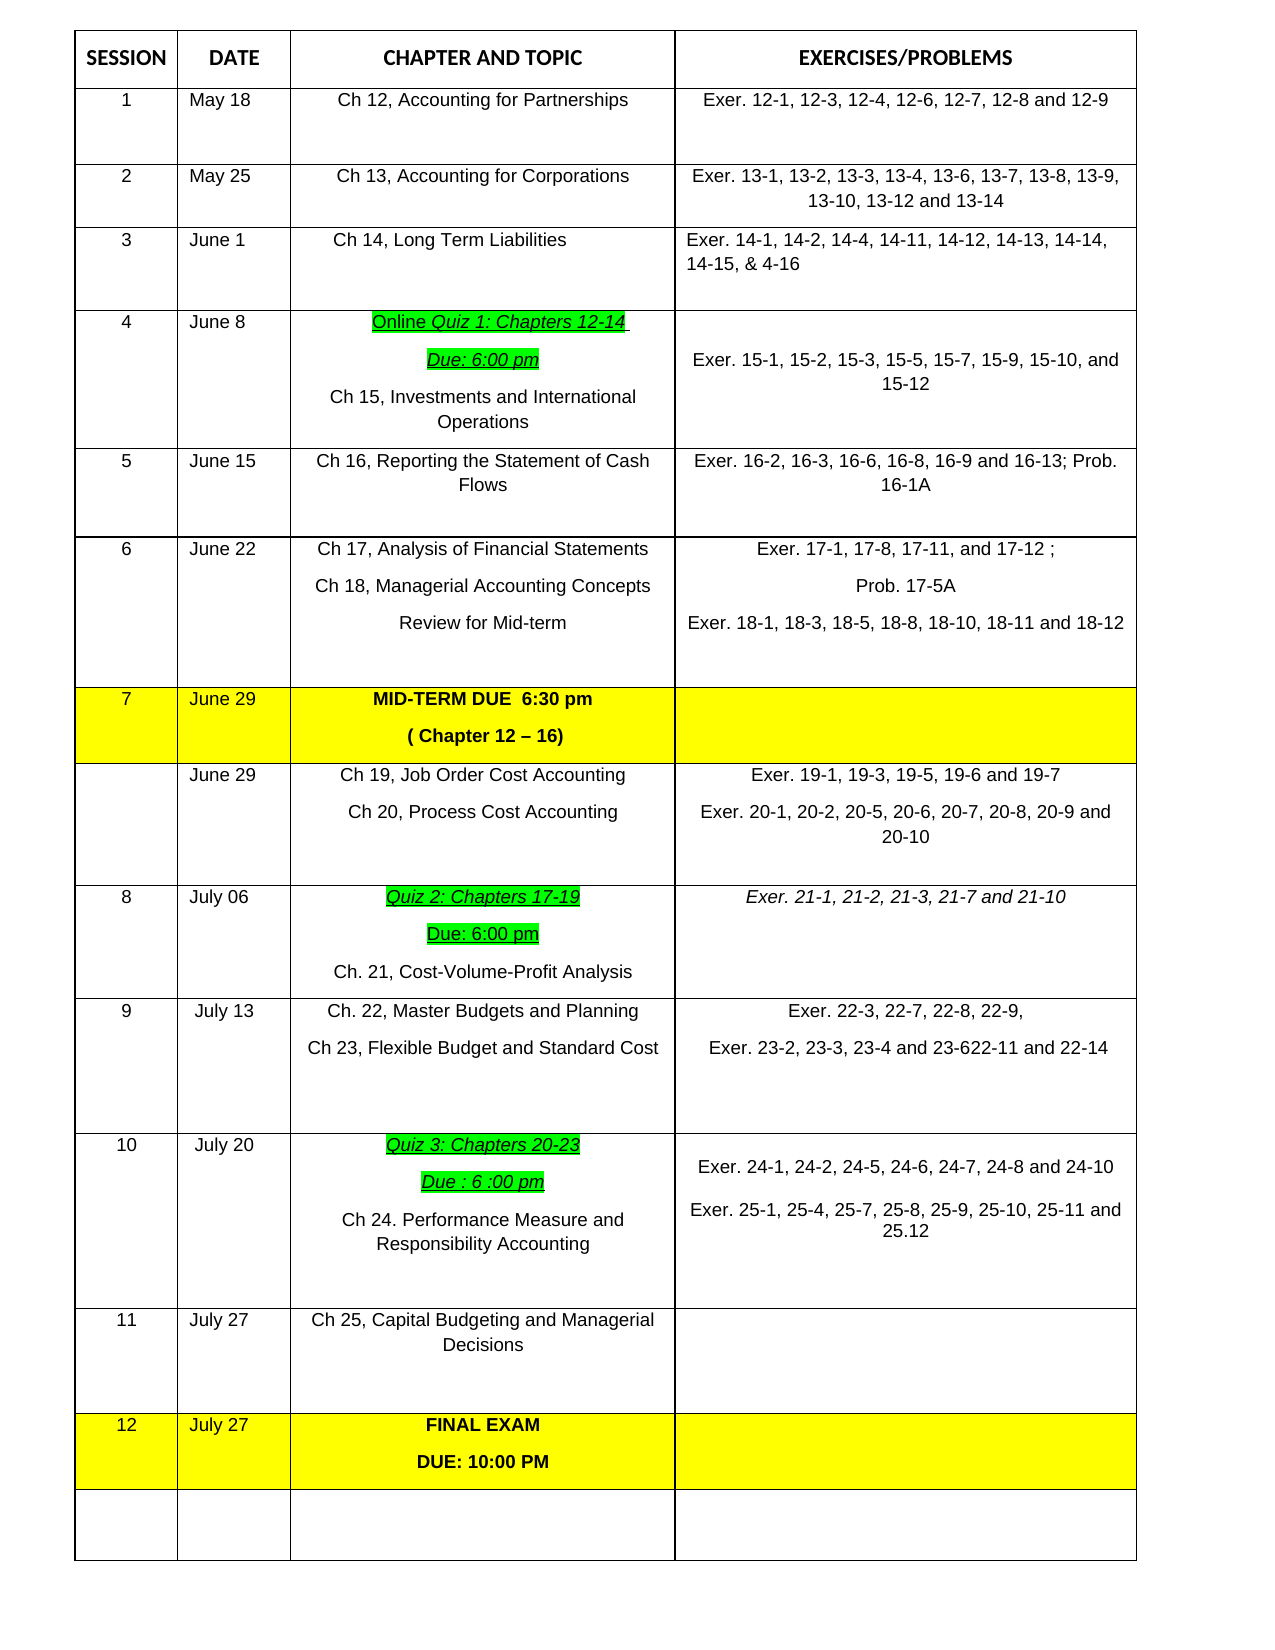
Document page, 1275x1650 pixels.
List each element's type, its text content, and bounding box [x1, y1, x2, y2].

table_cell June 1 [178, 228, 290, 310]
table_cell Ch 17, Analysis of Financial Statements Ch 18, Managerial Accounting Concepts Review for Mid-term [291, 538, 674, 687]
table_cell 9 [76, 999, 177, 1133]
table_cell July 13 [178, 999, 290, 1133]
table_cell 1 [76, 89, 177, 163]
table_cell 10 [76, 1134, 177, 1308]
table_cell [76, 764, 177, 885]
table_cell [676, 1414, 1136, 1489]
table_cell Quiz 2: Chapters 17-19 Due: 6:00 pm Ch. 21, Cost-Volume-Profit Analysis [291, 886, 674, 998]
table_cell Exer. 19-1, 19-3, 19-5, 19-6 and 19-7 Exer. 20-1, 20-2, 20-5, 20-6, 20-7, 20-8, 20-9 and 20-10 [676, 764, 1136, 885]
table_header EXERCISES/PROBLEMS [676, 31, 1136, 88]
table_cell Quiz 3: Chapters 20-23 Due : 6 :00 pm Ch 24. Performance Measure and Responsibility Accounting [291, 1134, 674, 1308]
table_cell 2 [76, 165, 177, 227]
table_cell June 29 [178, 764, 290, 885]
table_cell 5 [76, 449, 177, 536]
table_cell Exer. 12-1, 12-3, 12-4, 12-6, 12-7, 12-8 and 12-9 [676, 89, 1136, 163]
table_cell 8 [76, 886, 177, 998]
table_cell 7 [76, 688, 177, 763]
table_cell June 29 [178, 688, 290, 763]
table_cell Ch 25, Capital Budgeting and Managerial Decisions [291, 1309, 674, 1413]
table_cell [676, 1490, 1136, 1560]
table_cell Ch 19, Job Order Cost Accounting Ch 20, Process Cost Accounting [291, 764, 674, 885]
table_cell July 06 [178, 886, 290, 998]
table_cell Exer. 16-2, 16-3, 16-6, 16-8, 16-9 and 16-13; Prob. 16-1A [676, 449, 1136, 536]
table_cell July 27 [178, 1414, 290, 1489]
table_cell May 25 [178, 165, 290, 227]
table_cell Exer. 22-3, 22-7, 22-8, 22-9, Exer. 23-2, 23-3, 23-4 and 23-622-11 and 22-14 [676, 999, 1136, 1133]
table_cell [76, 1490, 177, 1560]
table_cell [178, 1490, 290, 1560]
table_cell Ch. 22, Master Budgets and Planning Ch 23, Flexible Budget and Standard Cost [291, 999, 674, 1133]
table_cell Exer. 24-1, 24-2, 24-5, 24-6, 24-7, 24-8 and 24-10 Exer. 25-1, 25-4, 25-7, 25-8, 25-9, 25-10, 25-11 and 25.12 [676, 1134, 1136, 1308]
table_cell Exer. 15-1, 15-2, 15-3, 15-5, 15-7, 15-9, 15-10, and 15-12 [676, 311, 1136, 448]
table_cell June 8 [178, 311, 290, 448]
table_cell Exer. 21-1, 21-2, 21-3, 21-7 and 21-10 [676, 886, 1136, 998]
table_cell MID-TERM DUE 6:30 pm ( Chapter 12 – 16) [291, 688, 674, 763]
table_cell July 27 [178, 1309, 290, 1413]
table_cell 4 [76, 311, 177, 448]
table_cell June 22 [178, 538, 290, 687]
table_cell July 20 [178, 1134, 290, 1308]
table_cell June 15 [178, 449, 290, 536]
table_cell May 18 [178, 89, 290, 163]
table_header DATE [178, 31, 290, 88]
table_cell Ch 12, Accounting for Partnerships [291, 89, 674, 163]
table_cell [676, 1309, 1136, 1413]
table_cell Exer. 17-1, 17-8, 17-11, and 17-12 ; Prob. 17-5A Exer. 18-1, 18-3, 18-5, 18-8, 18-10, 18-11 and 18-12 [676, 538, 1136, 687]
table_cell [291, 1490, 674, 1560]
table_cell Ch 13, Accounting for Corporations [291, 165, 674, 227]
table_header CHAPTER AND TOPIC [291, 31, 674, 88]
table_cell 12 [76, 1414, 177, 1489]
table_cell Online Quiz 1: Chapters 12-14 Due: 6:00 pm Ch 15, Investments and International Operations [291, 311, 674, 448]
table_cell Exer. 13-1, 13-2, 13-3, 13-4, 13-6, 13-7, 13-8, 13-9, 13-10, 13-12 and 13-14 [676, 165, 1136, 227]
table_cell Ch 14, Long Term Liabilities [291, 228, 674, 310]
table_cell FINAL EXAM DUE: 10:00 PM [291, 1414, 674, 1489]
table_cell Exer. 14-1, 14-2, 14-4, 14-11, 14-12, 14-13, 14-14, 14-15, & 4-16 [676, 228, 1136, 310]
table_cell 11 [76, 1309, 177, 1413]
table_header SESSION [76, 31, 177, 88]
table_cell Ch 16, Reporting the Statement of Cash Flows [291, 449, 674, 536]
table_cell [676, 688, 1136, 763]
table_cell 3 [76, 228, 177, 310]
table_cell 6 [76, 538, 177, 687]
